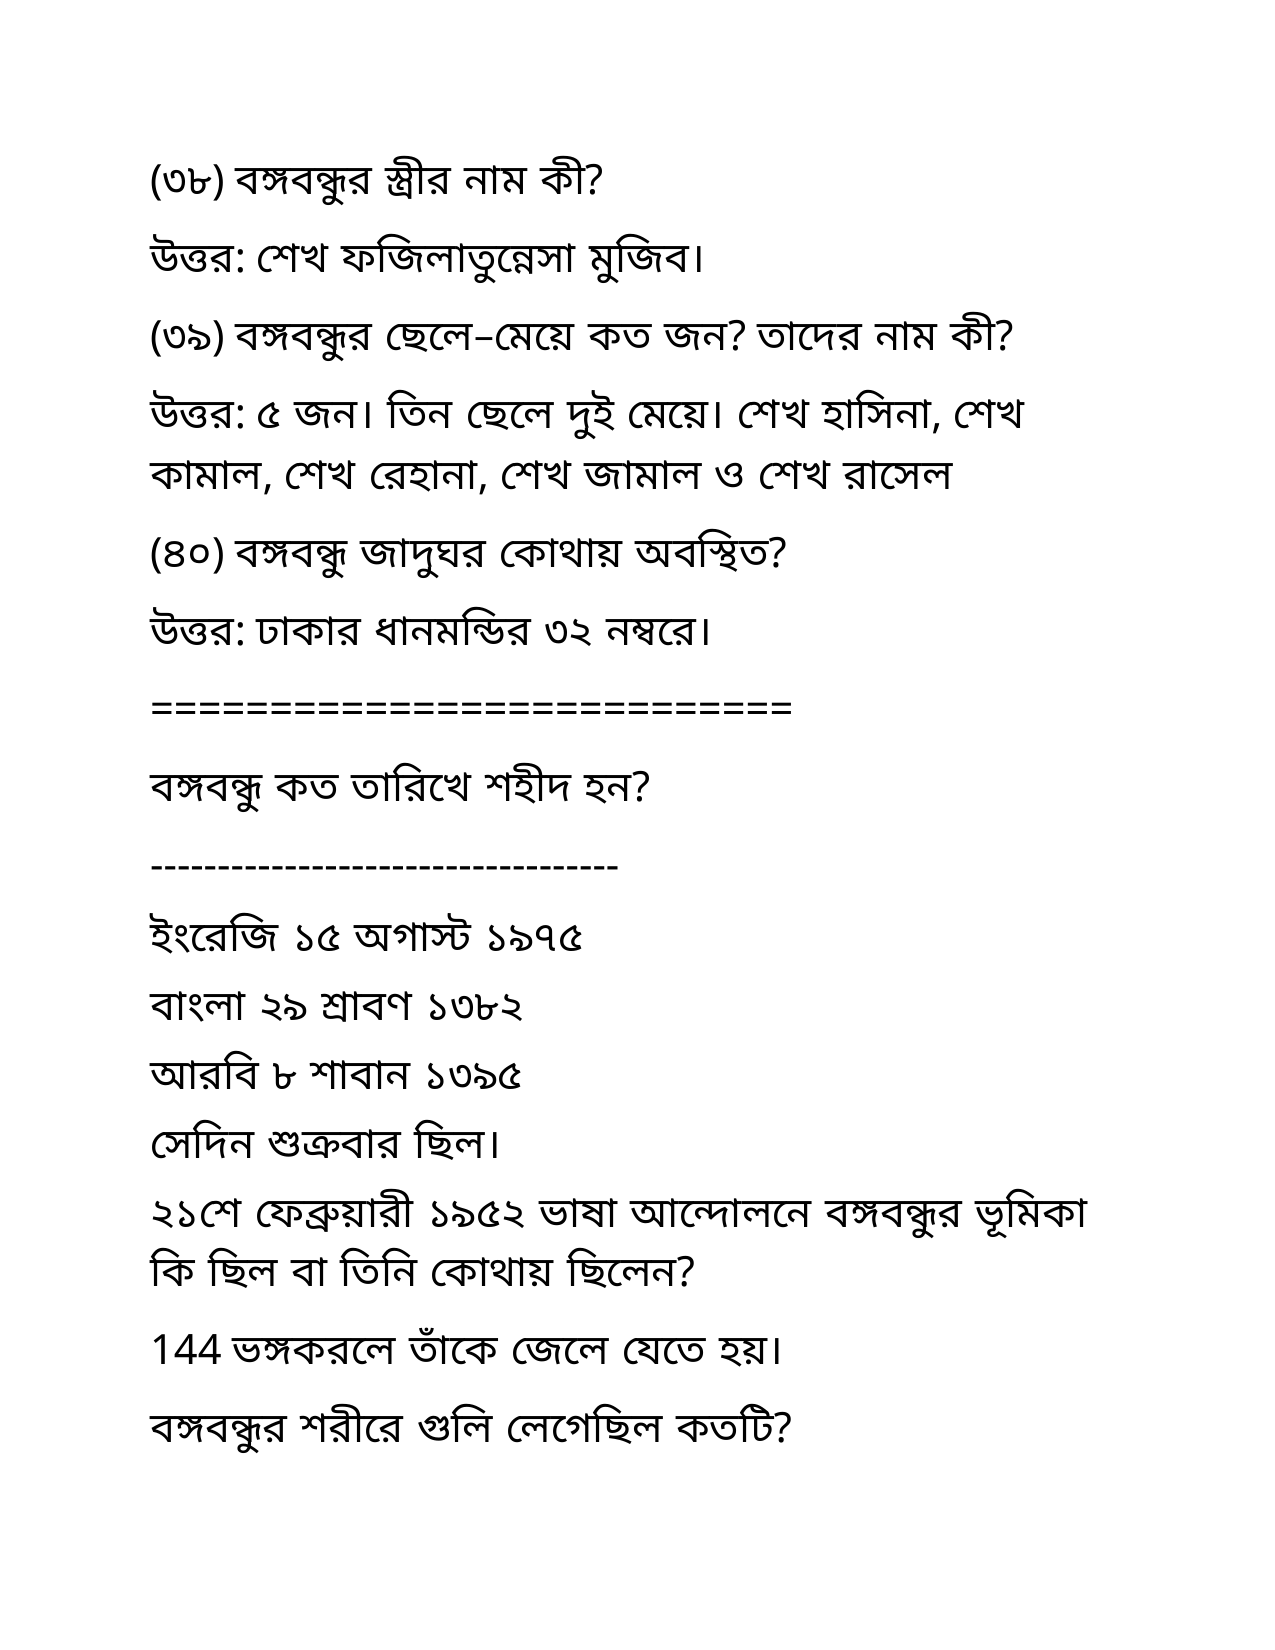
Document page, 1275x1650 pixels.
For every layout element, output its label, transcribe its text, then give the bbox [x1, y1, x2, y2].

text উত্তর: ঢাকার ধানমন্ডির ৩২ নম্বরে। [150, 601, 1125, 658]
text উত্তর: ৫ জন। তিন ছেলে দুই মেয়ে। শেখ হাসিনা, শেখ কামাল, শেখ রেহানা, শেখ জামাল ও শেখ রাসেল [150, 384, 1125, 502]
text (৪০) বঙ্গবন্ধু জাদুঘর কোথায় অবস্থিত? [150, 523, 1125, 580]
text আরবি ৮ শাবান ১৩৯৫ [150, 1051, 1125, 1099]
text বঙ্গবন্ধুর শরীরে গুলি লেগেছিল কতটি? [150, 1398, 1125, 1454]
text (৩৯) বঙ্গবন্ধুর ছেলে–মেয়ে কত জন? তাদের নাম কী? [150, 306, 1125, 363]
text ২১শে ফেব্রুয়ারী ১৯৫২ ভাষা আন্দোলনে বঙ্গবন্ধুর ভূমিকা কি ছিল বা তিনি কোথায় ছিলেন? [150, 1189, 1125, 1298]
text উত্তর: শেখ ফজিলাতুন্নেসা মুজিব। [150, 228, 1125, 285]
text ইংরেজি ১৫ অগাস্ট ১৯৭৫ [150, 912, 1125, 961]
text বঙ্গবন্ধু কত তারিখে শহীদ হন? [150, 757, 1125, 813]
text (৩৮) বঙ্গবন্ধুর স্ত্রীর নাম কী? [150, 150, 1125, 207]
text 144 ভঙ্গকরলে তাঁকে জেলে যেতে হয়। [150, 1320, 1125, 1376]
text =========================== [150, 679, 1125, 736]
text ----------------------------------- [150, 834, 1125, 891]
text বাংলা ২৯ শ্রাবণ ১৩৮২ [150, 982, 1125, 1030]
text সেদিন শুক্রবার ছিল। [150, 1120, 1125, 1168]
